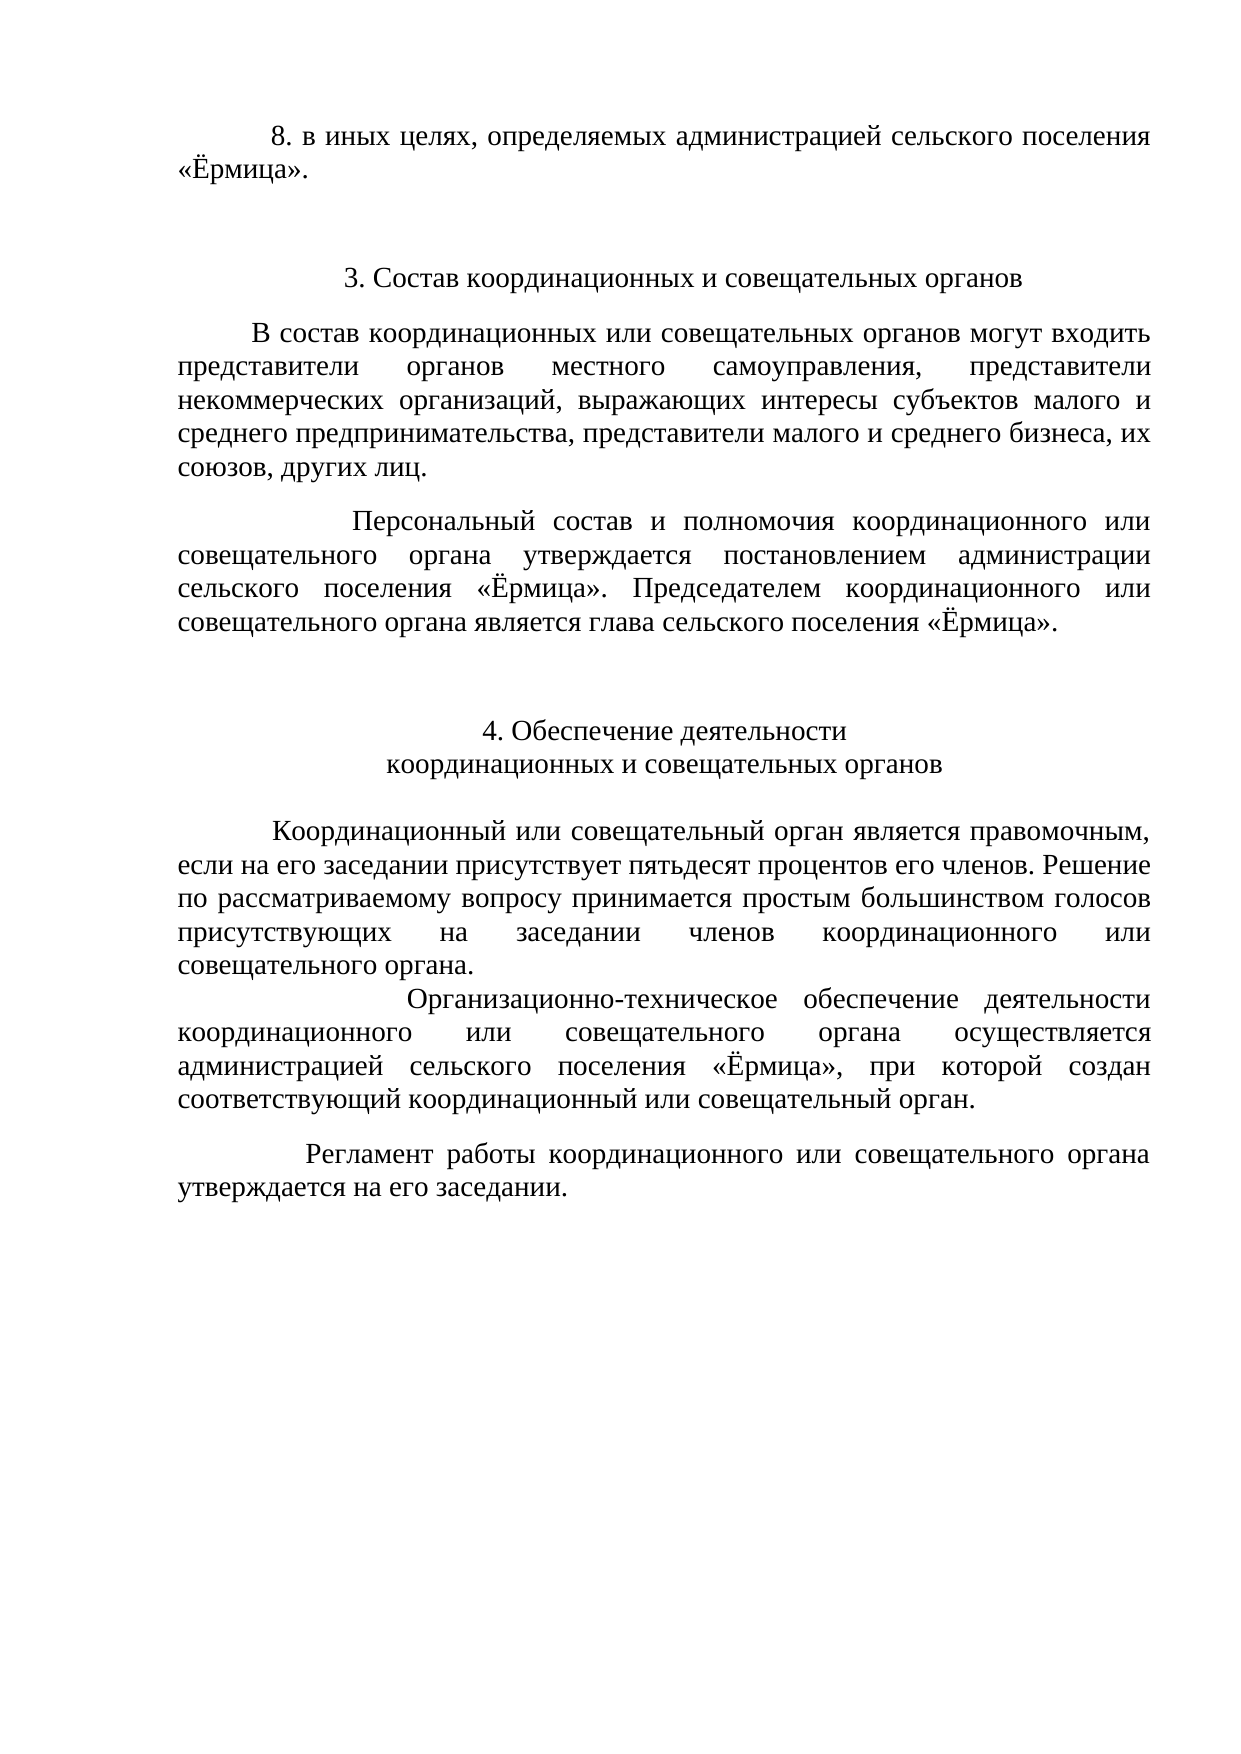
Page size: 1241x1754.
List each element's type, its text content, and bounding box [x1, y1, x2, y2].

text В состав координационных или совещательных органов могут входить представители органов местного самоуправления, представители некоммерческих организаций, выражающих интересы субъектов малого и среднего предпринимательства, представители малого и среднего бизнеса, их союзов, других лиц. [177, 315, 1152, 482]
text Организационно-техническое обеспечение деятельности координационного или совещательного органа осуществляется администрацией сельского поселения «Ёрмица», при которой создан соответствующий координационный или совещательный орган. [177, 981, 1152, 1115]
text 4. Обеспечение деятельности [177, 713, 1152, 746]
text Координационный или совещательный орган является правомочным, если на его заседании присутствует пятьдесят процентов его членов. Решение по рассматриваемому вопросу принимается простым большинством голосов присутствующих на заседании членов координационного или совещательного органа. [177, 813, 1152, 981]
text 3. Состав координационных и совещательных органов [215, 260, 1152, 294]
text Регламент работы координационного или совещательного органа утверждается на его заседании. [177, 1136, 1152, 1203]
text Персональный состав и полномочия координационного или совещательного органа утверждается постановлением администрации сельского поселения «Ёрмица». Председателем координационного или совещательного органа является глава сельского поселения «Ёрмица». [177, 503, 1152, 637]
text координационных и совещательных органов [177, 746, 1152, 780]
text 8. в иных целях, определяемых администрацией сельского поселения «Ёрмица». [177, 118, 1152, 185]
